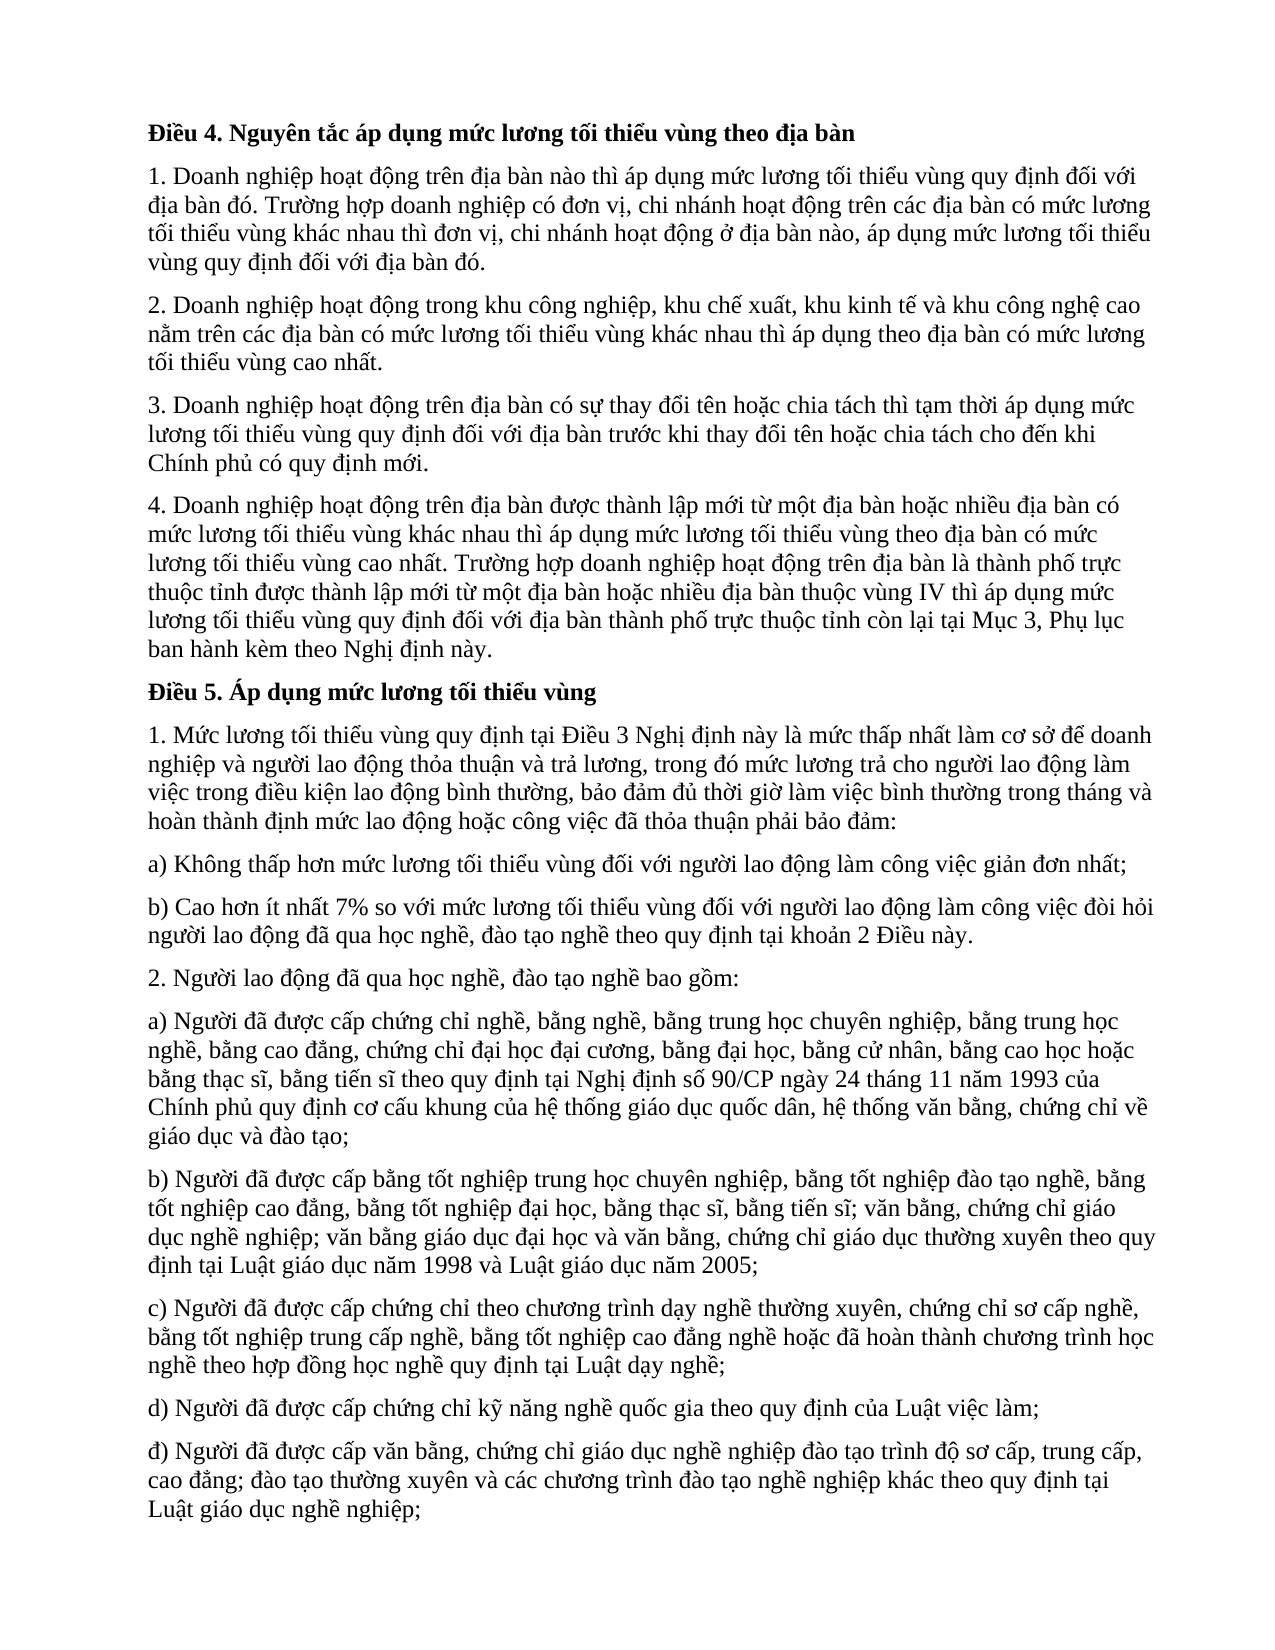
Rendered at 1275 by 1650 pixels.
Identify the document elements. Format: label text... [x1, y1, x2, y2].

text a) Người đã được cấp chứng chỉ nghề, bằng nghề, bằng trung học chuyên nghiệp, bằng trung học nghề, bằng cao đẳng, chứng chỉ đại học đại cương, bằng đại học, bằng cử nhân, bằng cao học hoặc bằng thạc sĩ, bằng tiến sĩ theo quy định tại Nghị định số 90/CP ngày 24 tháng 11 năm 1993 của Chính phủ quy định cơ cấu khung của hệ thống giáo dục quốc dân, hệ thống văn bằng, chứng chỉ về giáo dục và đào tạo; [148, 1006, 1157, 1150]
text b) Cao hơn ít nhất 7% so với mức lương tối thiểu vùng đối với người lao động làm công việc đòi hỏi người lao động đã qua học nghề, đào tạo nghề theo quy định tại khoản 2 Điều này. [148, 892, 1157, 949]
text 4. Doanh nghiệp hoạt động trên địa bàn được thành lập mới từ một địa bàn hoặc nhiều địa bàn có mức lương tối thiểu vùng khác nhau thì áp dụng mức lương tối thiểu vùng theo địa bàn có mức lương tối thiểu vùng cao nhất. Trường hợp doanh nghiệp hoạt động trên địa bàn là thành phố trực thuộc tỉnh được thành lập mới từ một địa bàn hoặc nhiều địa bàn thuộc vùng IV thì áp dụng mức lương tối thiểu vùng quy định đối với địa bàn thành phố trực thuộc tỉnh còn lại tại Mục 3, Phụ lục ban hành kèm theo Nghị định này. [148, 491, 1157, 663]
text a) Không thấp hơn mức lương tối thiểu vùng đối với người lao động làm công việc giản đơn nhất; [148, 849, 1157, 878]
text b) Người đã được cấp bằng tốt nghiệp trung học chuyên nghiệp, bằng tốt nghiệp đào tạo nghề, bằng tốt nghiệp cao đẳng, bằng tốt nghiệp đại học, bằng thạc sĩ, bằng tiến sĩ; văn bằng, chứng chỉ giáo dục nghề nghiệp; văn bằng giáo dục đại học và văn bằng, chứng chỉ giáo dục thường xuyên theo quy định tại Luật giáo dục năm 1998 và Luật giáo dục năm 2005; [148, 1164, 1157, 1279]
text 2. Doanh nghiệp hoạt động trong khu công nghiệp, khu chế xuất, khu kinh tế và khu công nghệ cao nằm trên các địa bàn có mức lương tối thiểu vùng khác nhau thì áp dụng theo địa bàn có mức lương tối thiểu vùng cao nhất. [148, 290, 1157, 376]
text đ) Người đã được cấp văn bằng, chứng chỉ giáo dục nghề nghiệp đào tạo trình độ sơ cấp, trung cấp, cao đẳng; đào tạo thường xuyên và các chương trình đào tạo nghề nghiệp khác theo quy định tại Luật giáo dục nghề nghiệp; [148, 1436, 1157, 1522]
text d) Người đã được cấp chứng chỉ kỹ năng nghề quốc gia theo quy định của Luật việc làm; [148, 1393, 1157, 1422]
text 1. Doanh nghiệp hoạt động trên địa bàn nào thì áp dụng mức lương tối thiểu vùng quy định đối với địa bàn đó. Trường hợp doanh nghiệp có đơn vị, chi nhánh hoạt động trên các địa bàn có mức lương tối thiểu vùng khác nhau thì đơn vị, chi nhánh hoạt động ở địa bàn nào, áp dụng mức lương tối thiểu vùng quy định đối với địa bàn đó. [148, 161, 1157, 276]
text 3. Doanh nghiệp hoạt động trên địa bàn có sự thay đổi tên hoặc chia tách thì tạm thời áp dụng mức lương tối thiểu vùng quy định đối với địa bàn trước khi thay đổi tên hoặc chia tách cho đến khi Chính phủ có quy định mới. [148, 390, 1157, 477]
text 1. Mức lương tối thiểu vùng quy định tại Điều 3 Nghị định này là mức thấp nhất làm cơ sở để doanh nghiệp và người lao động thỏa thuận và trả lương, trong đó mức lương trả cho người lao động làm việc trong điều kiện lao động bình thường, bảo đảm đủ thời giờ làm việc bình thường trong tháng và hoàn thành định mức lao động hoặc công việc đã thỏa thuận phải bảo đảm: [148, 720, 1157, 835]
text c) Người đã được cấp chứng chỉ theo chương trình dạy nghề thường xuyên, chứng chỉ sơ cấp nghề, bằng tốt nghiệp trung cấp nghề, bằng tốt nghiệp cao đẳng nghề hoặc đã hoàn thành chương trình học nghề theo hợp đồng học nghề quy định tại Luật dạy nghề; [148, 1293, 1157, 1379]
text Điều 5. Áp dụng mức lương tối thiểu vùng [148, 677, 1157, 706]
text Điều 4. Nguyên tắc áp dụng mức lương tối thiểu vùng theo địa bàn [148, 118, 1157, 147]
text 2. Người lao động đã qua học nghề, đào tạo nghề bao gồm: [148, 963, 1157, 992]
